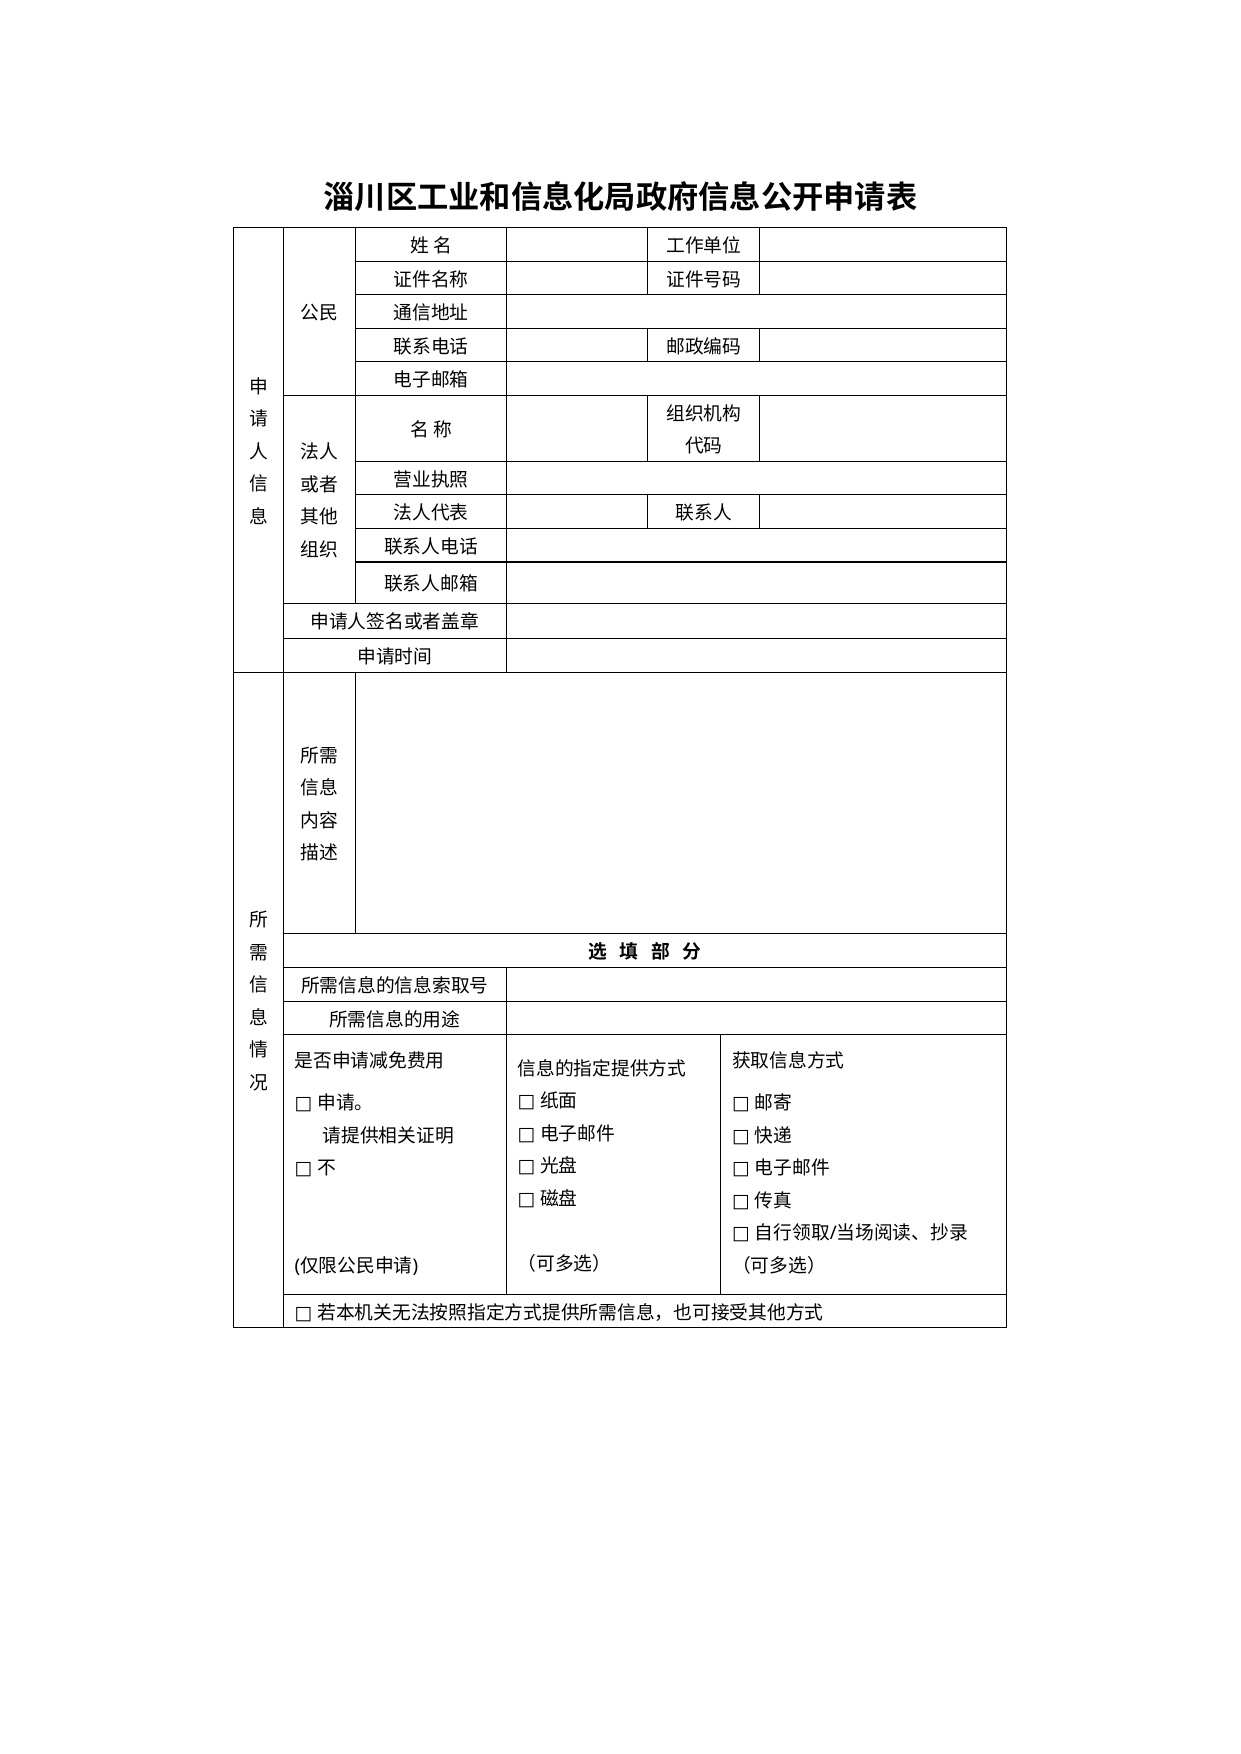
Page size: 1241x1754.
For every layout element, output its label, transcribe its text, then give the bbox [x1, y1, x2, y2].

table_cell 电子邮箱 [356, 362, 506, 395]
table_cell 营业执照 [356, 462, 506, 494]
table_cell [507, 529, 1006, 561]
table_cell 所需信息情况 [234, 673, 283, 1327]
table_cell [507, 362, 1006, 395]
table_cell 获取信息方式 [721, 1035, 1006, 1084]
table_cell 所需信息内容描述 [284, 673, 355, 933]
table_cell 法人或者其他组织 [284, 396, 355, 602]
table_cell [356, 673, 1006, 933]
table_cell 证件号码 [648, 262, 759, 294]
table_cell 申请人签名或者盖章 [284, 604, 506, 638]
table_cell [507, 462, 1006, 494]
table_cell 名 称 [356, 396, 506, 461]
table_cell [760, 396, 1006, 461]
table_cell 证件名称 [356, 262, 506, 294]
table_header 姓 名 [356, 228, 506, 261]
table_header 工作单位 [648, 228, 759, 261]
table_cell [507, 262, 647, 294]
table_cell [760, 262, 1006, 294]
table_cell □ 若本机关无法按照指定方式提供所需信息，也可接受其他方式 [284, 1295, 1006, 1327]
table_cell [507, 639, 1006, 672]
table_cell 联系人 [648, 495, 759, 528]
table_cell [507, 495, 647, 528]
table_cell 所需信息的用途 [284, 1002, 506, 1034]
table_cell [760, 329, 1006, 361]
table_cell 邮政编码 [648, 329, 759, 361]
table_cell 选 填 部 分 [284, 934, 1006, 967]
table_cell [507, 968, 1006, 1001]
table_cell [760, 495, 1006, 528]
table_cell [507, 1002, 1006, 1034]
table_cell 是否申请减免费用 [284, 1035, 506, 1084]
table_header [507, 228, 647, 261]
table_header [760, 228, 1006, 261]
table_cell [507, 563, 1006, 602]
table_cell 信息的指定提供方式 □ 纸面 □ 电子邮件 □ 光盘 □ 磁盘 （可多选） [507, 1035, 720, 1294]
table_cell 法人代表 [356, 495, 506, 528]
table_cell 组织机构代码 [648, 396, 759, 461]
table_cell [507, 329, 647, 361]
table_cell [507, 604, 1006, 638]
table_cell 联系人电话 [356, 529, 506, 561]
table_header 申请人信息 [234, 228, 283, 672]
table_cell [507, 295, 1006, 328]
text 淄川区工业和信息化局政府信息公开申请表 [187, 162, 1053, 227]
table_cell 联系电话 [356, 329, 506, 361]
table_cell □ 申请。 请提供相关证明 □ 不 (仅限公民申请) [284, 1084, 506, 1294]
table_cell 申请时间 [284, 639, 506, 672]
table_cell 通信地址 [356, 295, 506, 328]
table_header 公民 [284, 228, 355, 395]
table_cell □ 邮寄 □ 快递 □ 电子邮件 □ 传真 □ 自行领取/当场阅读、抄录 （可多选） [721, 1084, 1006, 1294]
table_cell 联系人邮箱 [356, 563, 506, 602]
table_cell [507, 396, 647, 461]
table_cell 所需信息的信息索取号 [284, 968, 506, 1001]
